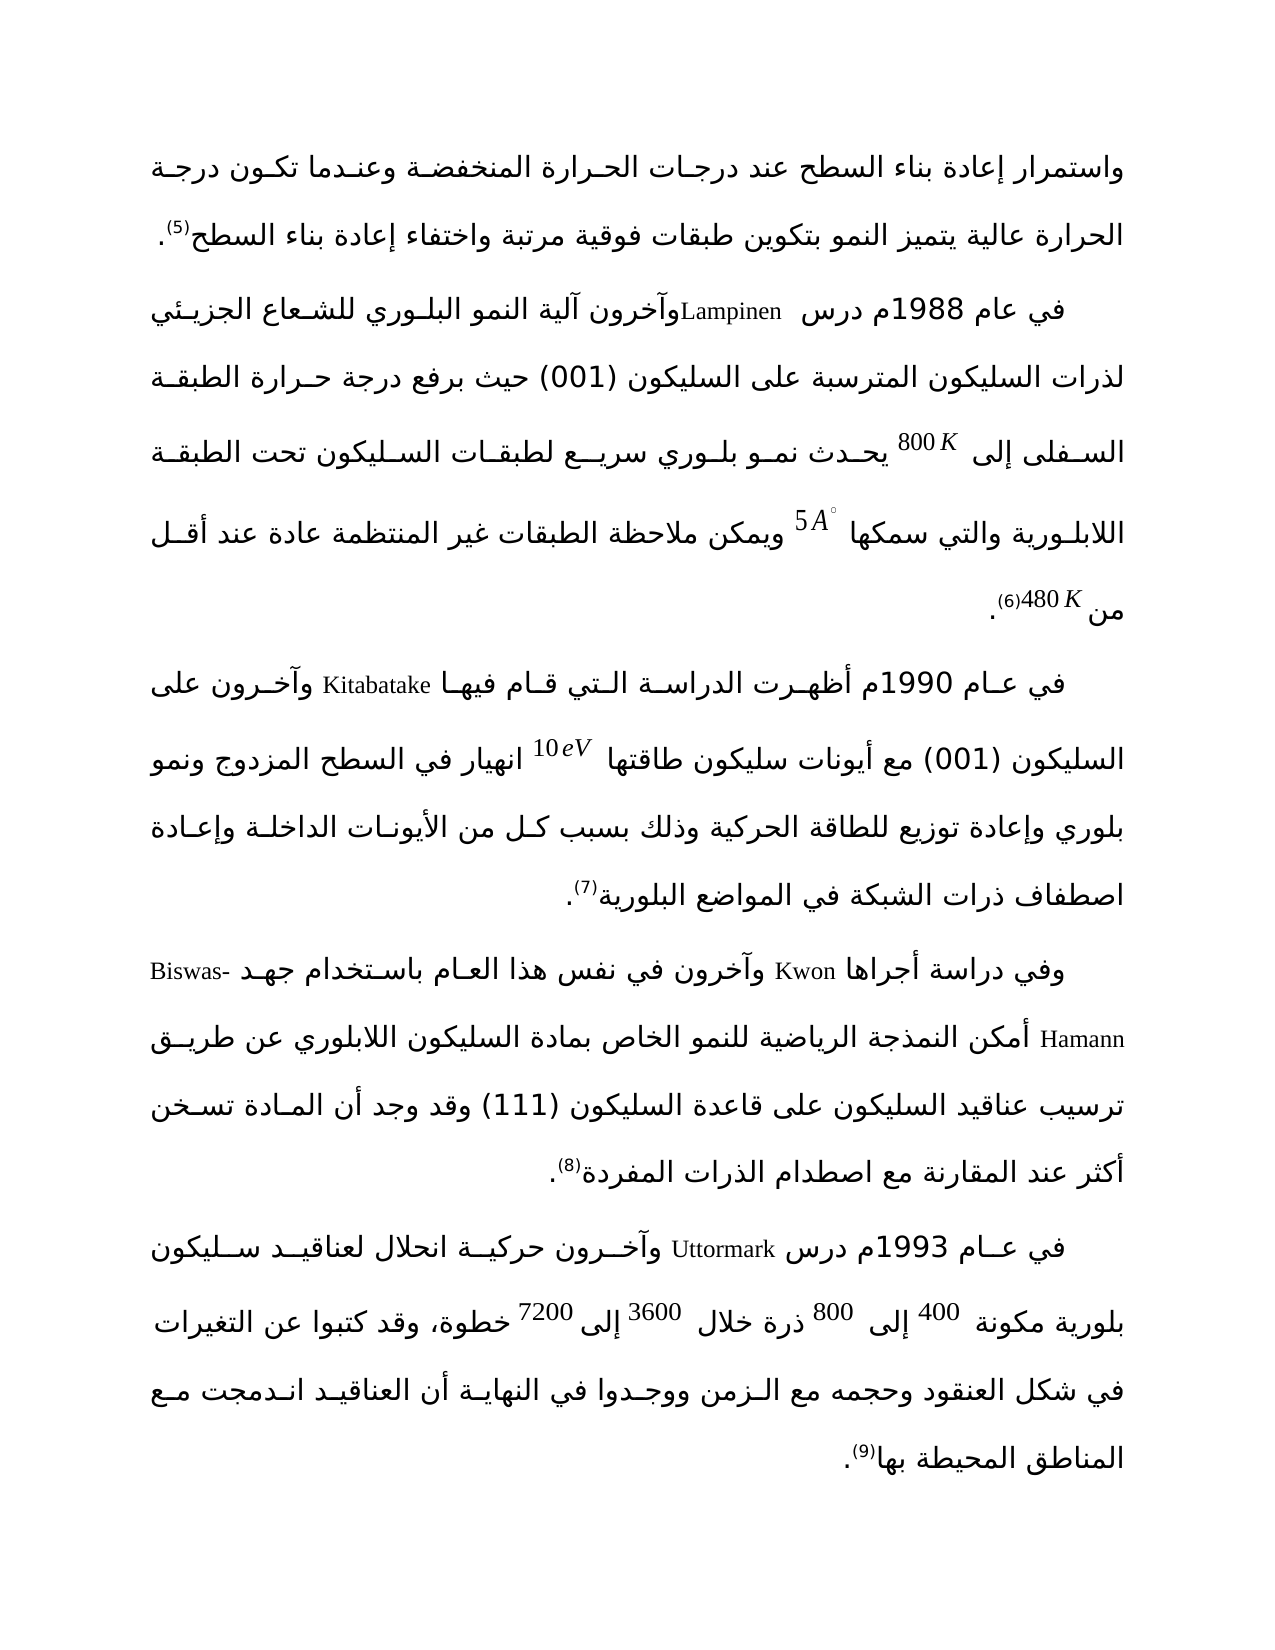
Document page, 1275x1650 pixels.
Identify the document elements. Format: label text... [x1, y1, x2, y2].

text في عام 1990م أظهرت الدراسة التي قام فيها Kitabatake وآخرون على السليكون (001) مع أيونات سليكون طاقتها انهيار في السطح المزدوج ونمو بلوري وإعادة توزيع للطاقة الحركية وذلك بسبب كل من الأيونات الداخلة وإعادة اصطفاف ذرات الشبكة في المواضع البلورية(7). [150, 666, 1125, 912]
text في عام 1988م درس Lampinenوآخرون آلية النمو البلوري للشعاع الجزيئي لذرات السليكون المترسبة على السليكون (001) حيث برفع درجة حرارة الطبقة السفلى إلى يحدث نمو بلوري سريـع لطبقات السليكون تحت الطبقة اللابلـورية والتي سمكها ويمكن ملاحظة الطبقات غير المنتظمة عادة عند أقل من(6). [150, 292, 1125, 626]
text وفي دراسة أجراها Kwon وآخرون في نفس هذا العام باستخدام جهد Biswas-Hamann أمكن النمذجة الرياضية للنمو الخاص بمادة السليكون اللابلوري عن طريق ترسيب عناقيد السليكون على قاعدة السليكون (111) وقد وجد أن المادة تسخن أكثر عند المقارنة مع اصطدام الذرات المفردة(8). [150, 952, 1125, 1190]
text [150, 150, 1125, 252]
text في عام 1993م درس Uttormark وآخرون حركية انحلال لعناقيد سليكون بلورية مكونة إلى ذرة خلال إلى خطوة، وقد كتبوا عن التغيرات في شكل العنقود وحجمه مع الزمن ووجدوا في النهاية أن العناقيد اندمجت مع المناطق المحيطة بها(9). [150, 1230, 1125, 1475]
